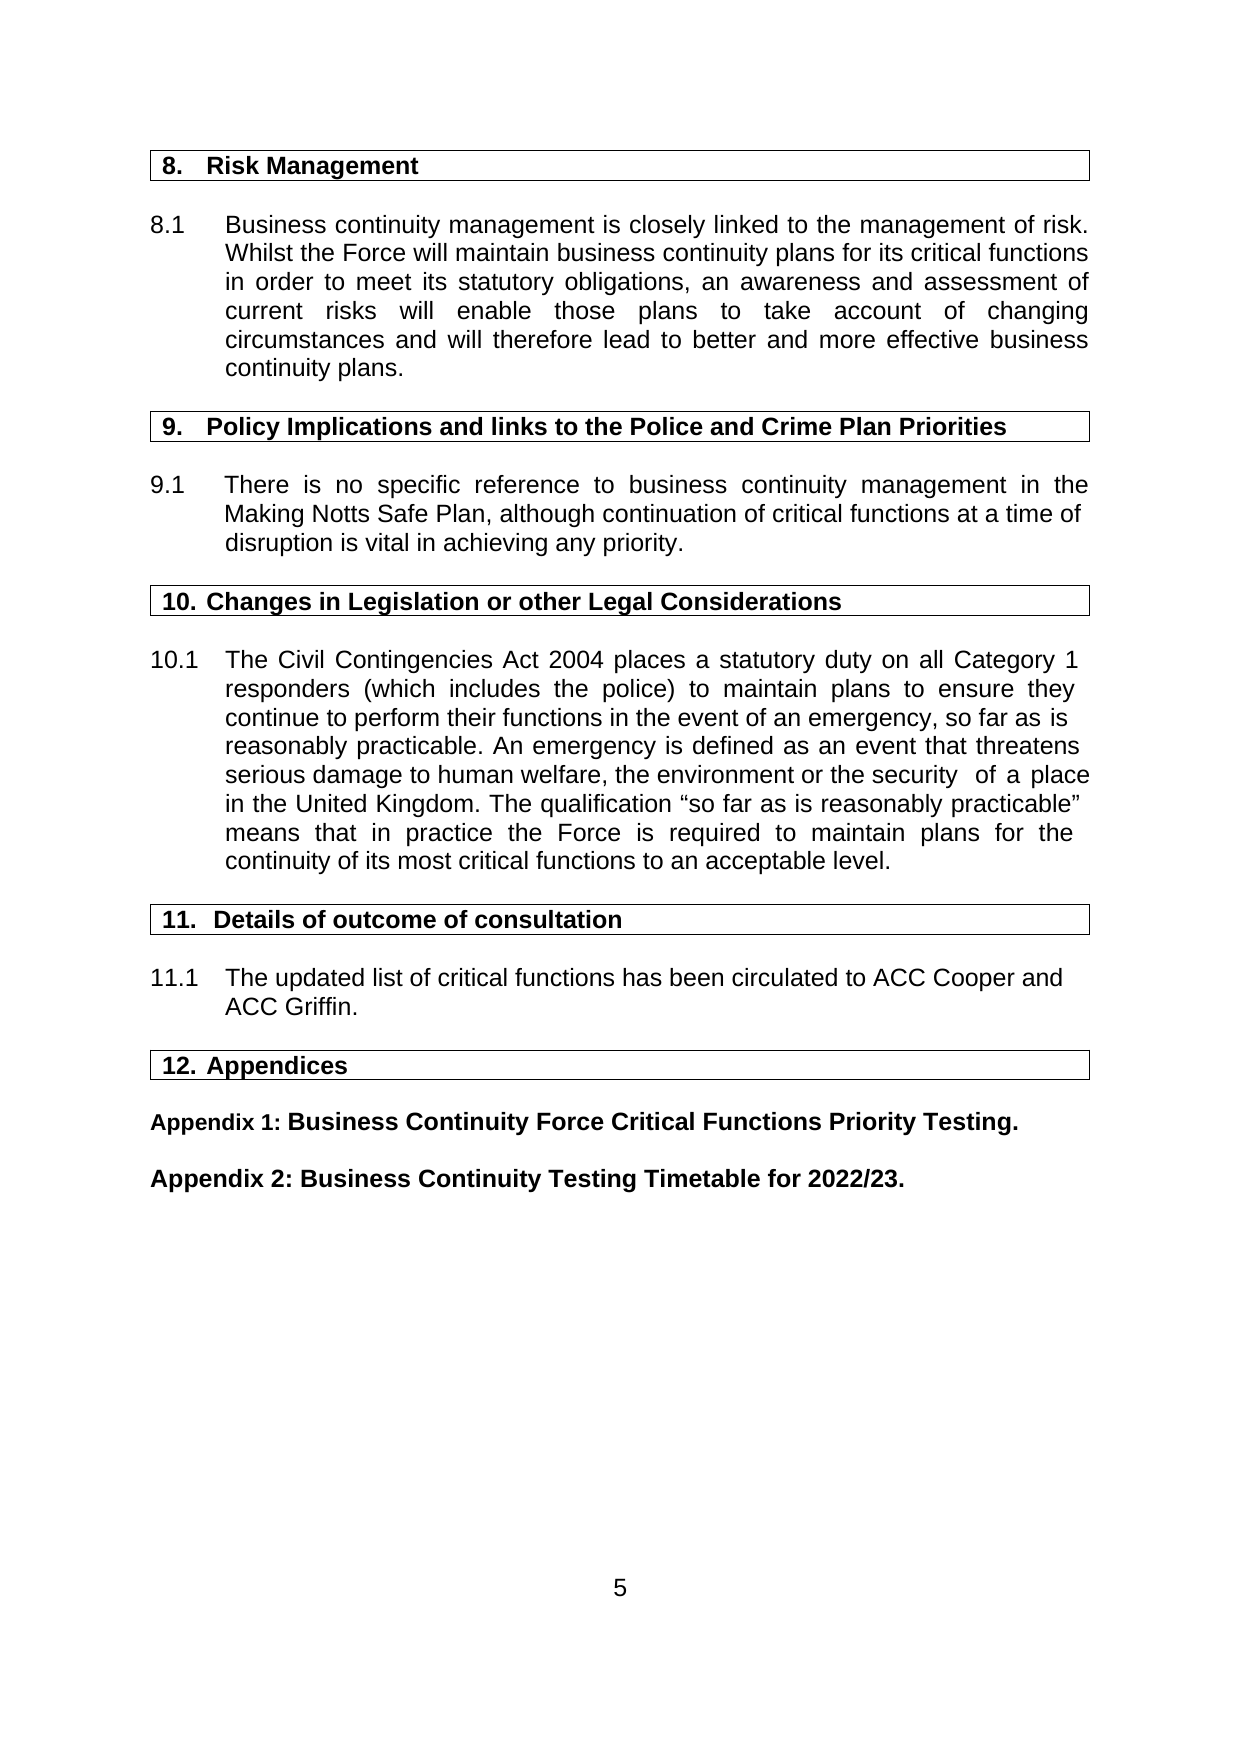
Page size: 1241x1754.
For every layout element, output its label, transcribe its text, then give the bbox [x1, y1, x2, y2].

list Business continuity management is closely linked to the management of risk. Whilst the Force will maintain business continuity plans for its critical functions in order to meet its statutory obligations, an awareness and assessment of current risks will enable those plans to take account of changing circumstances and will therefore lead to better and more effective business continuity plans. [150, 209, 1090, 382]
text 10.1 The Civil Contingencies Act 2004 places a statutory duty on all Category 1 responders (which includes the police) to maintain plans to ensure they continue to perform their functions in the event of an emergency, so far as is reasonably practicable. An emergency is defined as an event that threatens serious damage to human welfare, the environment or the security of a place in the United Kingdom. The qualification “so far as is reasonably practicable” means that in practice the Force is required to maintain plans for the continuity of its most critical functions to an acceptable level. [150, 645, 1090, 875]
table_header Risk Management [151, 151, 1089, 180]
table_header 12. Appendices [151, 1051, 1089, 1079]
text Appendix 1: Business Continuity Force Critical Functions Priority Testing. [150, 1107, 1090, 1136]
text 9.1 There is no specific reference to business continuity management in the Making Notts Safe Plan, although continuation of critical functions at a time of disruption is vital in achieving any priority. [150, 470, 1090, 557]
table_header Policy Implications and links to the Police and Crime Plan Priorities [151, 412, 1089, 441]
text Appendix 2: Business Continuity Testing Timetable for 2022/23. [150, 1164, 1090, 1193]
text 11.1 The updated list of critical functions has been circulated to ACC Cooper and ACC Griffin. [150, 963, 1090, 1021]
table_header Changes in Legislation or other Legal Considerations [151, 586, 1089, 615]
table_header Details of outcome of consultation [151, 905, 1089, 933]
